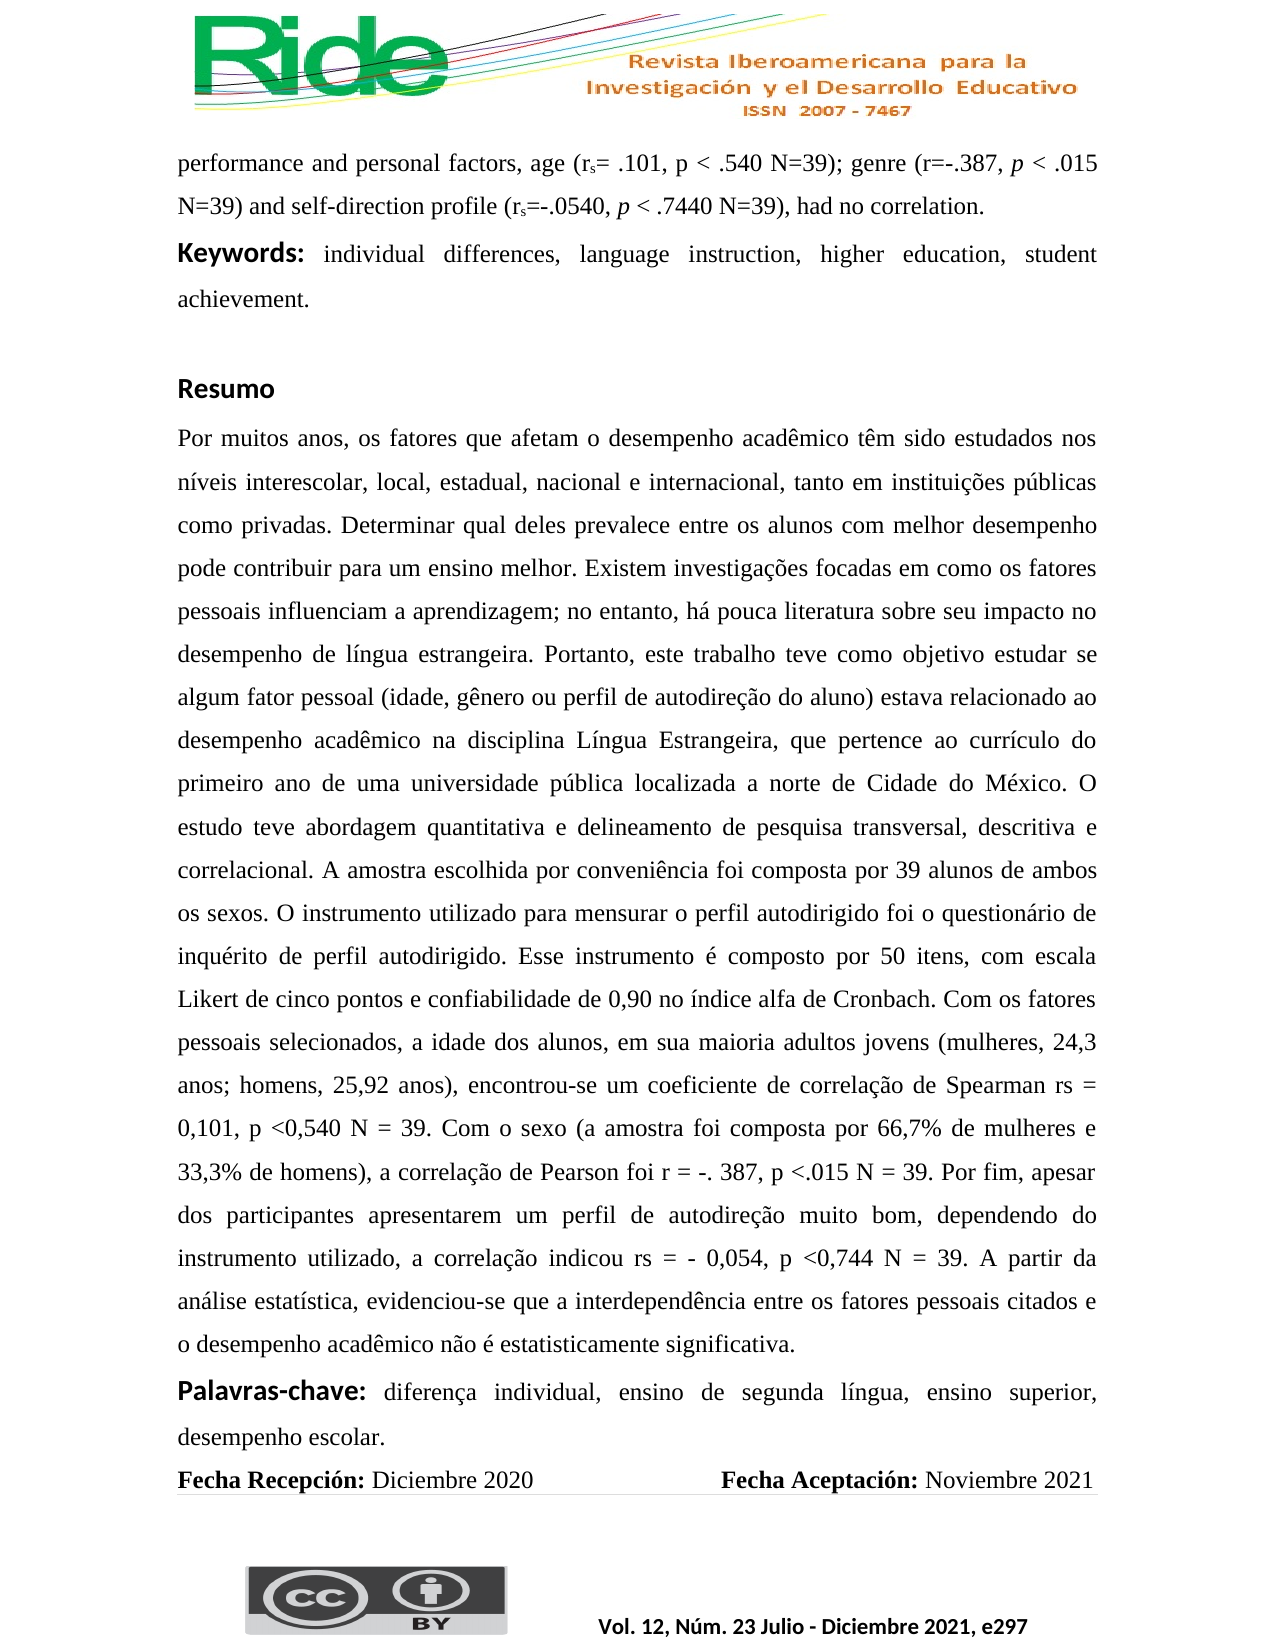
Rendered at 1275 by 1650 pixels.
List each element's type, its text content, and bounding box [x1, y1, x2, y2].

text Fecha Recepción: Diciembre 2020 Fecha Aceptación: Noviembre 2021 [177, 1465, 1098, 1494]
text Resumo [177, 370, 1098, 406]
text Por muitos anos, os fatores que afetam o desempenho acadêmico têm sido estudados nos níveis interescolar, local, estadual, nacional e internacional, tanto em instituições públicas como privadas. Determinar qual deles prevalece entre os alunos com melhor desempenho pode contribuir para um ensino melhor. Existem investigações focadas em como os fatores pessoais influenciam a aprendizagem; no entanto, há pouca literatura sobre seu impacto no desempenho de língua estrangeira. Portanto, este trabalho teve como objetivo estudar se algum fator pessoal (idade, gênero ou perfil de autodireção do aluno) estava relacionado ao desempenho acadêmico na disciplina Língua Estrangeira, que pertence ao currículo do primeiro ano de uma universidade pública localizada a norte de Cidade do México. O estudo teve abordagem quantitativa e delineamento de pesquisa transversal, descritiva e correlacional. A amostra escolhida por conveniência foi composta por 39 alunos de ambos os sexos. O instrumento utilizado para mensurar o perfil autodirigido foi o questionário de inquérito de perfil autodirigido. Esse instrumento é composto por 50 itens, com escala Likert de cinco pontos e confiabilidade de 0,90 no índice alfa de Cronbach. Com os fatores pessoais selecionados, a idade dos alunos, em sua maioria adultos jovens (mulheres, 24,3 anos; homens, 25,92 anos), encontrou-se um coeficiente de correlação de Spearman rs = 0,101, p <0,540 N = 39. Com o sexo (a amostra foi composta por 66,7% de mulheres e 33,3% de homens), a correlação de Pearson foi r = -. 387, p <.015 N = 39. Por fim, apesar dos participantes apresentarem um perfil de autodireção muito bom, dependendo do instrumento utilizado, a correlação indicou rs = - 0,054, p <0,744 N = 39. A partir da análise estatística, evidenciou-se que a interdependência entre os fatores pessoais citados e o desempenho acadêmico não é estatisticamente significativa. [177, 423, 1098, 1358]
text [177, 148, 1098, 219]
picture [245, 1566, 508, 1635]
picture [194, 14, 1081, 119]
text Keywords: individual differences, language instruction, higher education, student achievement. [177, 234, 1098, 313]
text Palavras-chave: diferença individual, ensino de segunda língua, ensino superior, desempenho escolar. [177, 1372, 1098, 1451]
